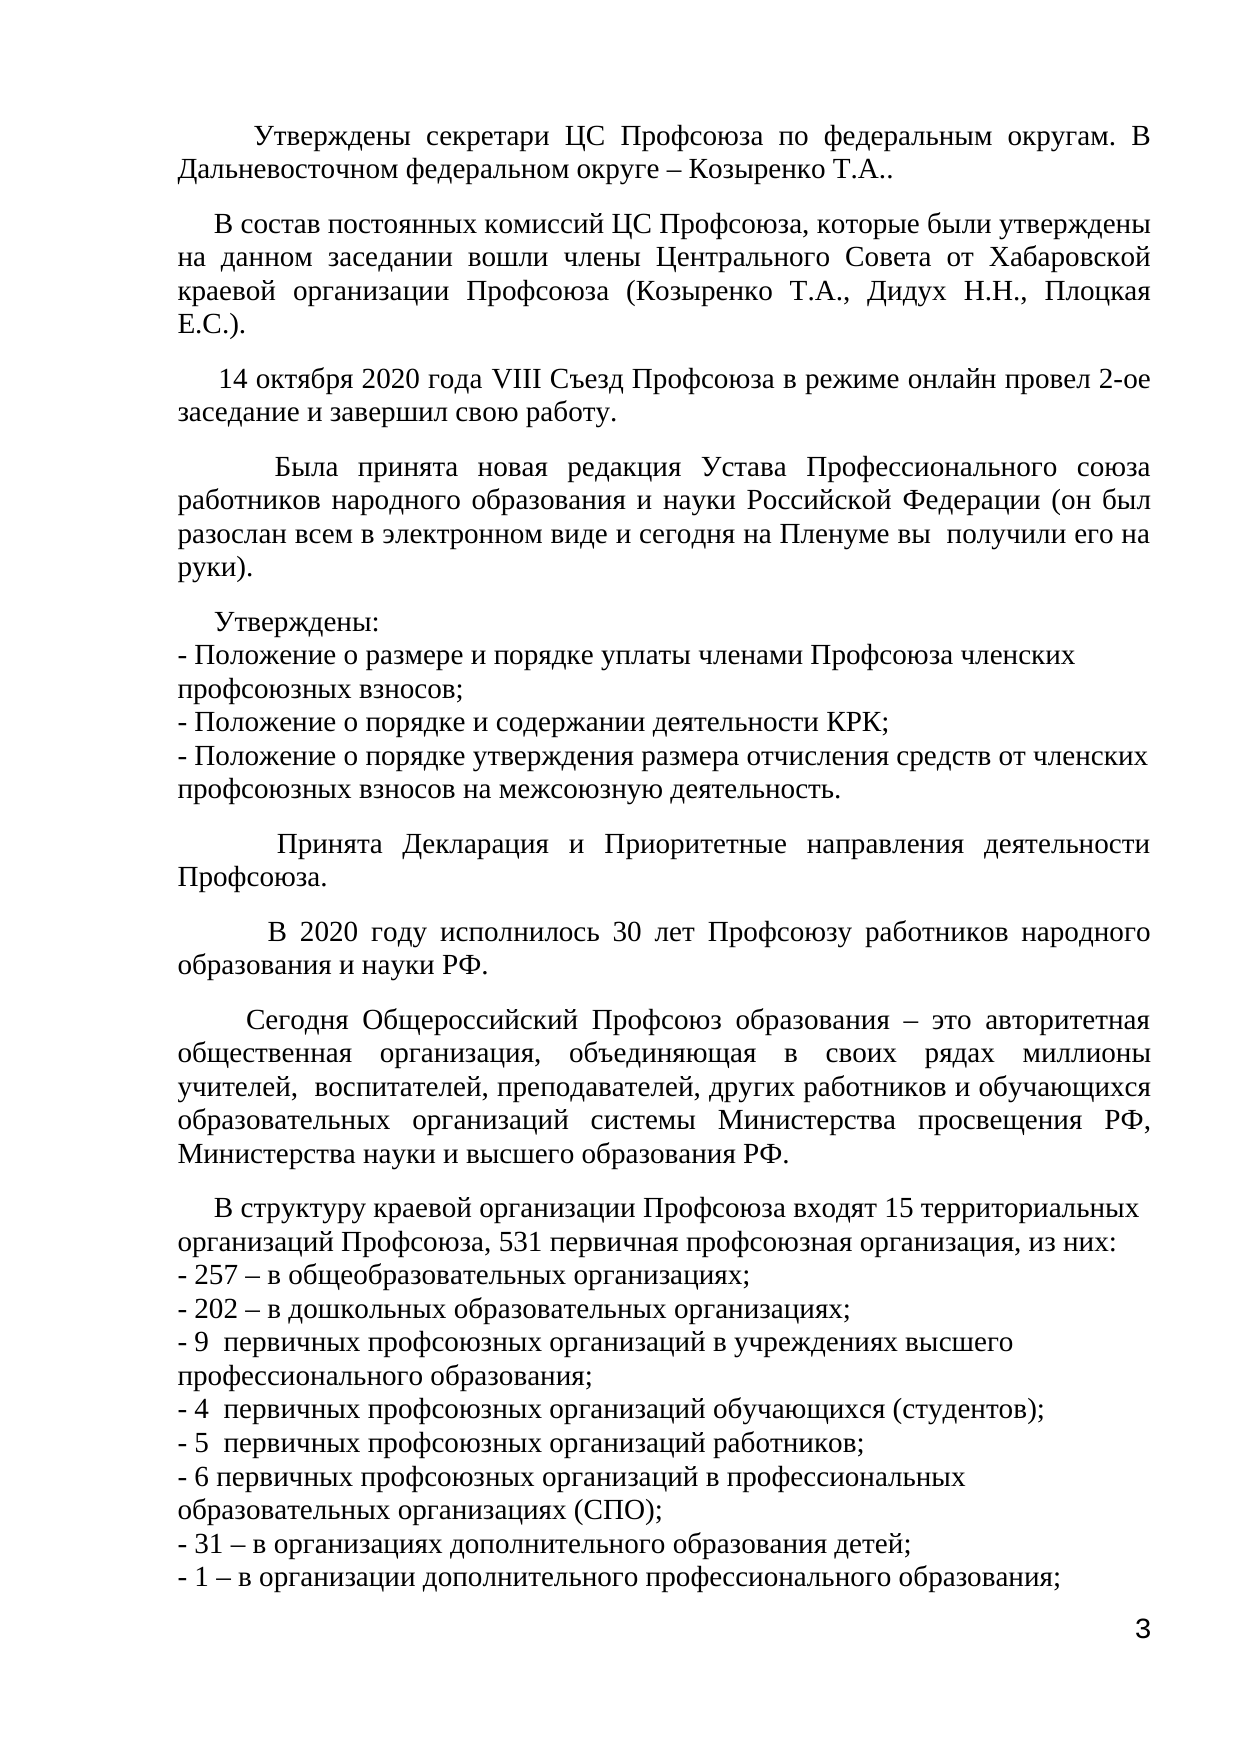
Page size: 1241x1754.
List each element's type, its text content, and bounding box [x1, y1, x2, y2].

text Принята Декларация и Приоритетные направления деятельности Профсоюза. [177, 826, 1152, 893]
text 14 октября 2020 года VIII Съезд Профсоюза в режиме онлайн провел 2-ое заседание и завершил свою работу. [177, 361, 1152, 428]
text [177, 1190, 1152, 1593]
text Была принята новая редакция Устава Профессионального союза работников народного образования и науки Российской Федерации (он был разослан всем в электронном виде и сегодня на Пленуме вы получили его на руки). [177, 449, 1152, 583]
text В 2020 году исполнилось 30 лет Профсоюзу работников народного образования и науки РФ. [177, 914, 1152, 981]
text Утверждены: - Положение о размере и порядке уплаты членами Профсоюза членских профсоюзных взносов; - Положение о порядке и содержании деятельности КРК; - Положение о порядке утверждения размера отчисления средств от членских профсоюзных взносов на межсоюзную деятельность. [177, 604, 1152, 805]
text Сегодня Общероссийский Профсоюз образования – это авторитетная общественная организация, объединяющая в своих рядах миллионы учителей, воспитателей, преподавателей, других работников и обучающихся образовательных организаций системы Министерства просвещения РФ, Министерства науки и высшего образования РФ. [177, 1002, 1152, 1169]
text Утверждены секретари ЦС Профсоюза по федеральным округам. В Дальневосточном федеральном округе – Козыренко Т.А.. [177, 118, 1152, 185]
text В состав постоянных комиссий ЦС Профсоюза, которые были утверждены на данном заседании вошли члены Центрального Совета от Хабаровской краевой организации Профсоюза (Козыренко Т.А., Дидух Н.Н., Плоцкая Е.С.). [177, 206, 1152, 340]
